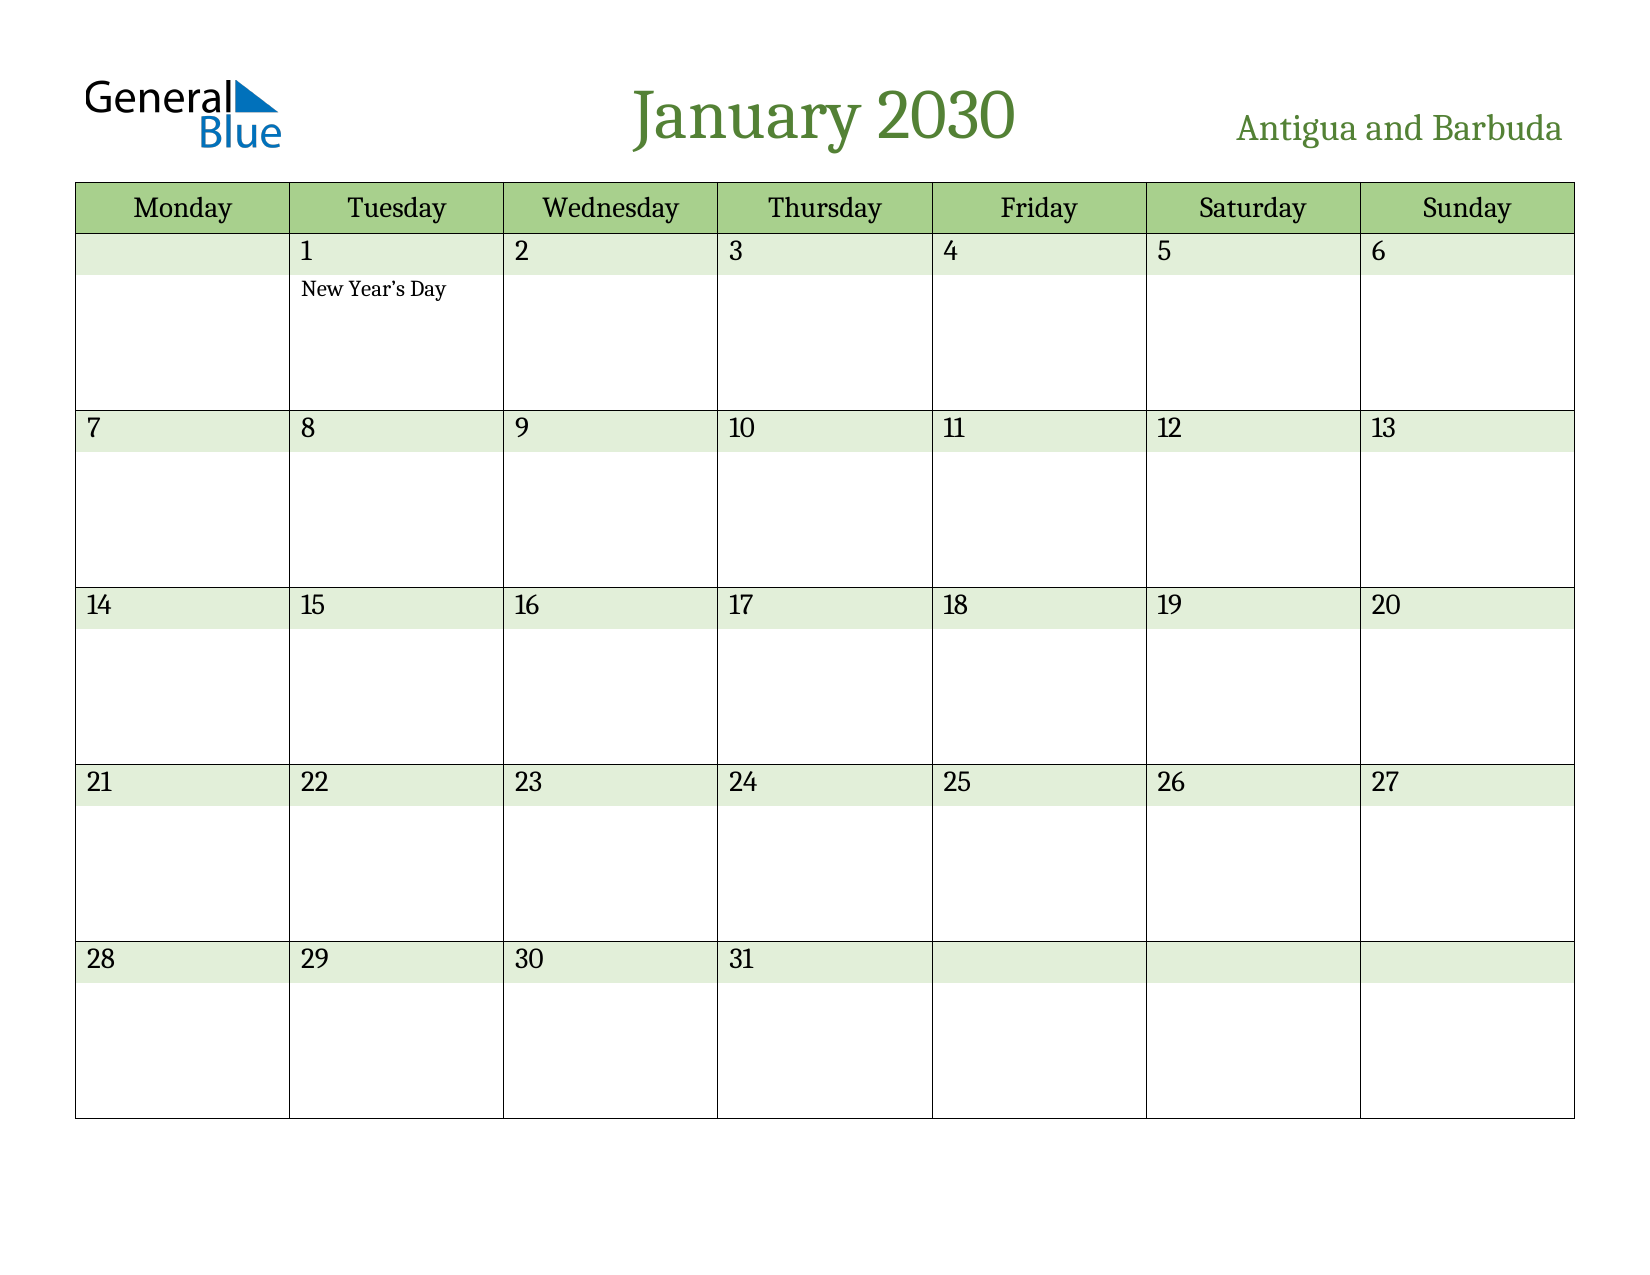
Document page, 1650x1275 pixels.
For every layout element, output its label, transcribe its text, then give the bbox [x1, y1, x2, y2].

table_cell [1361, 452, 1574, 587]
table_cell [290, 452, 503, 587]
table_cell 5 [1147, 234, 1360, 275]
table_cell 22 [290, 765, 503, 806]
table_cell [1361, 983, 1574, 1118]
table_cell 13 [1361, 411, 1574, 452]
table_cell 30 [504, 942, 717, 983]
table_cell [933, 452, 1146, 587]
table_cell 18 [933, 588, 1146, 629]
table_cell 23 [504, 765, 717, 806]
table_cell 31 [718, 942, 932, 983]
table_cell [1147, 942, 1360, 983]
table_cell [504, 806, 717, 941]
table_cell [718, 275, 932, 410]
table_cell [76, 275, 289, 410]
table_cell [290, 983, 503, 1118]
table_cell [76, 452, 289, 587]
table_cell 15 [290, 588, 503, 629]
table_cell [718, 629, 932, 764]
table_cell [76, 983, 289, 1118]
table_cell [504, 452, 717, 587]
table_cell [76, 234, 289, 275]
table_cell [290, 806, 503, 941]
table_cell 21 [76, 765, 289, 806]
table_cell [1147, 629, 1360, 764]
table_cell Wednesday [504, 183, 717, 233]
picture [86, 80, 281, 148]
table_cell [933, 983, 1146, 1118]
table_cell [933, 942, 1146, 983]
table_cell [1361, 806, 1574, 941]
table_cell [1361, 629, 1574, 764]
table_cell 11 [933, 411, 1146, 452]
table_cell Thursday [718, 183, 932, 233]
table_cell [933, 629, 1146, 764]
table_cell [1147, 452, 1360, 587]
table_cell [933, 275, 1146, 410]
table_cell 1 [290, 234, 503, 275]
table_cell 9 [504, 411, 717, 452]
table_cell [718, 806, 932, 941]
table_cell 12 [1147, 411, 1360, 452]
table_cell 17 [718, 588, 932, 629]
table_cell 26 [1147, 765, 1360, 806]
table_cell 28 [76, 942, 289, 983]
table_cell [76, 629, 289, 764]
table_cell 6 [1361, 234, 1574, 275]
table_cell 24 [718, 765, 932, 806]
table_cell [1147, 806, 1360, 941]
table_cell [1147, 983, 1360, 1118]
table_cell [290, 629, 503, 764]
table_cell 14 [76, 588, 289, 629]
table_cell 10 [718, 411, 932, 452]
table_cell [504, 983, 717, 1118]
table_cell Monday [76, 183, 289, 233]
table_cell 16 [504, 588, 717, 629]
table_cell [933, 806, 1146, 941]
table_cell [1361, 942, 1574, 983]
table_cell 8 [290, 411, 503, 452]
table_cell 3 [718, 234, 932, 275]
table_cell 7 [76, 411, 289, 452]
table_cell 25 [933, 765, 1146, 806]
table_cell [718, 452, 932, 587]
table_header [76, 75, 503, 182]
table_cell [718, 983, 932, 1118]
table_cell 2 [504, 234, 717, 275]
table_cell Saturday [1147, 183, 1360, 233]
table_cell [504, 629, 717, 764]
table_cell [76, 806, 289, 941]
table_cell New Year’s Day [290, 275, 503, 410]
table_cell 27 [1361, 765, 1574, 806]
table_cell 29 [290, 942, 503, 983]
table_cell 19 [1147, 588, 1360, 629]
table_cell Sunday [1361, 183, 1574, 233]
table_cell Tuesday [290, 183, 503, 233]
table_cell [1361, 275, 1574, 410]
table_cell [504, 275, 717, 410]
table_cell Friday [933, 183, 1146, 233]
table_cell [1147, 275, 1360, 410]
table_cell 4 [933, 234, 1146, 275]
table_header Antigua and Barbuda [1146, 75, 1574, 182]
table_cell 20 [1361, 588, 1574, 629]
table_header January 2030 [504, 75, 1146, 182]
